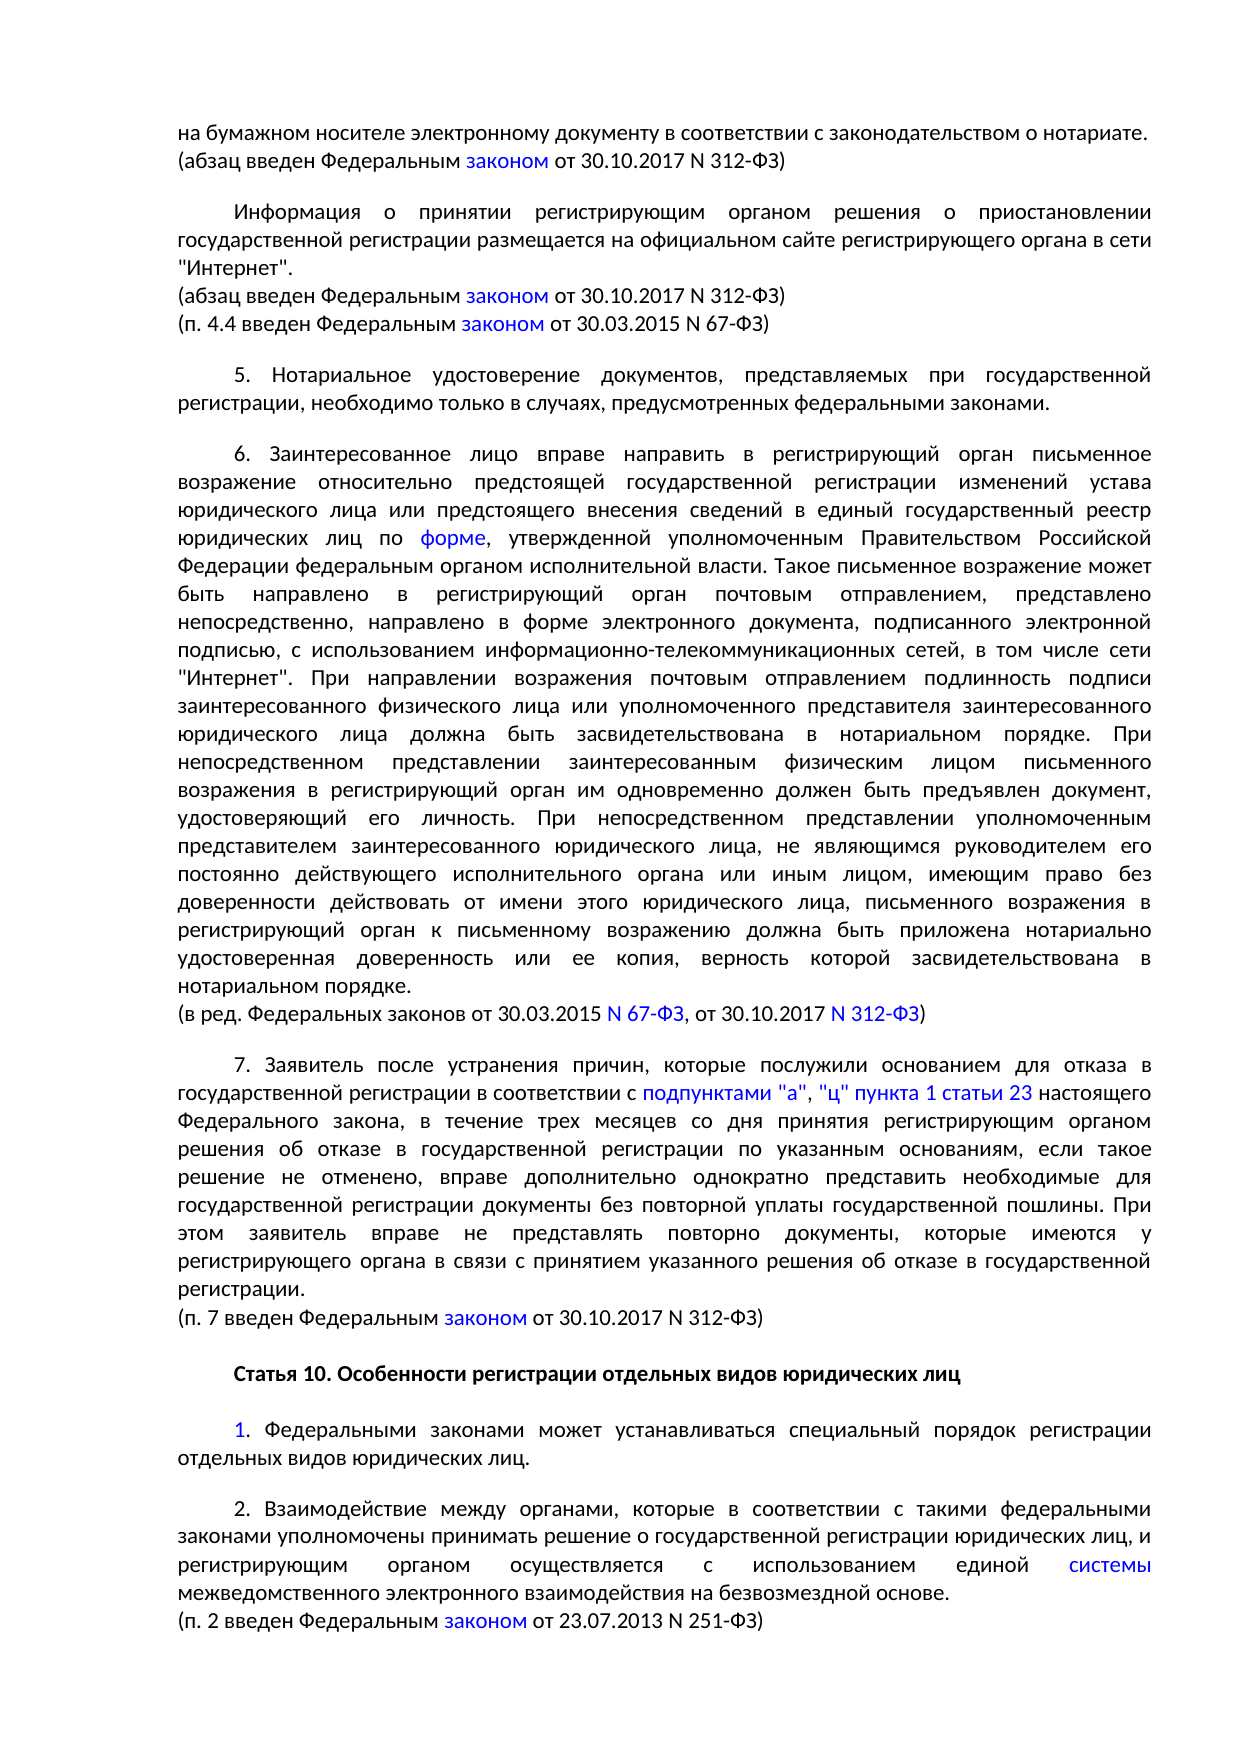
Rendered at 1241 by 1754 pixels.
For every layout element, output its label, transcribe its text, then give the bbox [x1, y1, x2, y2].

text (п. 2 введен Федеральным законом от 23.07.2013 N 251-ФЗ) [177, 1606, 1152, 1634]
text (п. 7 введен Федеральным законом от 30.10.2017 N 312-ФЗ) [177, 1303, 1152, 1331]
text (абзац введен Федеральным законом от 30.10.2017 N 312-ФЗ) [177, 281, 1152, 309]
text 6. Заинтересованное лицо вправе направить в регистрирующий орган письменное возражение относительно предстоящей государственной регистрации изменений устава юридического лица или предстоящего внесения сведений в единый государственный реестр юридических лиц по форме, утвержденной уполномоченным Правительством Российской Федерации федеральным органом исполнительной власти. Такое письменное возражение может быть направлено в регистрирующий орган почтовым отправлением, представлено непосредственно, направлено в форме электронного документа, подписанного электронной подписью, с использованием информационно-телекоммуникационных сетей, в том числе сети "Интернет". При направлении возражения почтовым отправлением подлинность подписи заинтересованного физического лица или уполномоченного представителя заинтересованного юридического лица должна быть засвидетельствована в нотариальном порядке. При непосредственном представлении заинтересованным физическим лицом письменного возражения в регистрирующий орган им одновременно должен быть предъявлен документ, удостоверяющий его личность. При непосредственном представлении уполномоченным представителем заинтересованного юридического лица, не являющимся руководителем его постоянно действующего исполнительного органа или иным лицом, имеющим право без доверенности действовать от имени этого юридического лица, письменного возражения в регистрирующий орган к письменному возражению должна быть приложена нотариально удостоверенная доверенность или ее копия, верность которой засвидетельствована в нотариальном порядке. [177, 439, 1152, 999]
text Информация о принятии регистрирующим органом решения о приостановлении государственной регистрации размещается на официальном сайте регистрирующего органа в сети "Интернет". [177, 197, 1152, 281]
text 7. Заявитель после устранения причин, которые послужили основанием для отказа в государственной регистрации в соответствии с подпунктами "а", "ц" пункта 1 статьи 23 настоящего Федерального закона, в течение трех месяцев со дня принятия регистрирующим органом решения об отказе в государственной регистрации по указанным основаниям, если такое решение не отменено, вправе дополнительно однократно представить необходимые для государственной регистрации документы без повторной уплаты государственной пошлины. При этом заявитель вправе не представлять повторно документы, которые имеются у регистрирующего органа в связи с принятием указанного решения об отказе в государственной регистрации. [177, 1050, 1152, 1303]
text 1. Федеральными законами может устанавливаться специальный порядок регистрации отдельных видов юридических лиц. [177, 1415, 1152, 1471]
text (в ред. Федеральных законов от 30.03.2015 N 67-ФЗ, от 30.10.2017 N 312-ФЗ) [177, 999, 1152, 1027]
title Статья 10. Особенности регистрации отдельных видов юридических лиц [177, 1359, 1152, 1387]
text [177, 118, 1152, 146]
text 2. Взаимодействие между органами, которые в соответствии с такими федеральными законами уполномочены принимать решение о государственной регистрации юридических лиц, и регистрирующим органом осуществляется с использованием единой системы межведомственного электронного взаимодействия на безвозмездной основе. [177, 1494, 1152, 1606]
text 5. Нотариальное удостоверение документов, представляемых при государственной регистрации, необходимо только в случаях, предусмотренных федеральными законами. [177, 360, 1152, 416]
text (п. 4.4 введен Федеральным законом от 30.03.2015 N 67-ФЗ) [177, 309, 1152, 337]
text (абзац введен Федеральным законом от 30.10.2017 N 312-ФЗ) [177, 146, 1152, 174]
